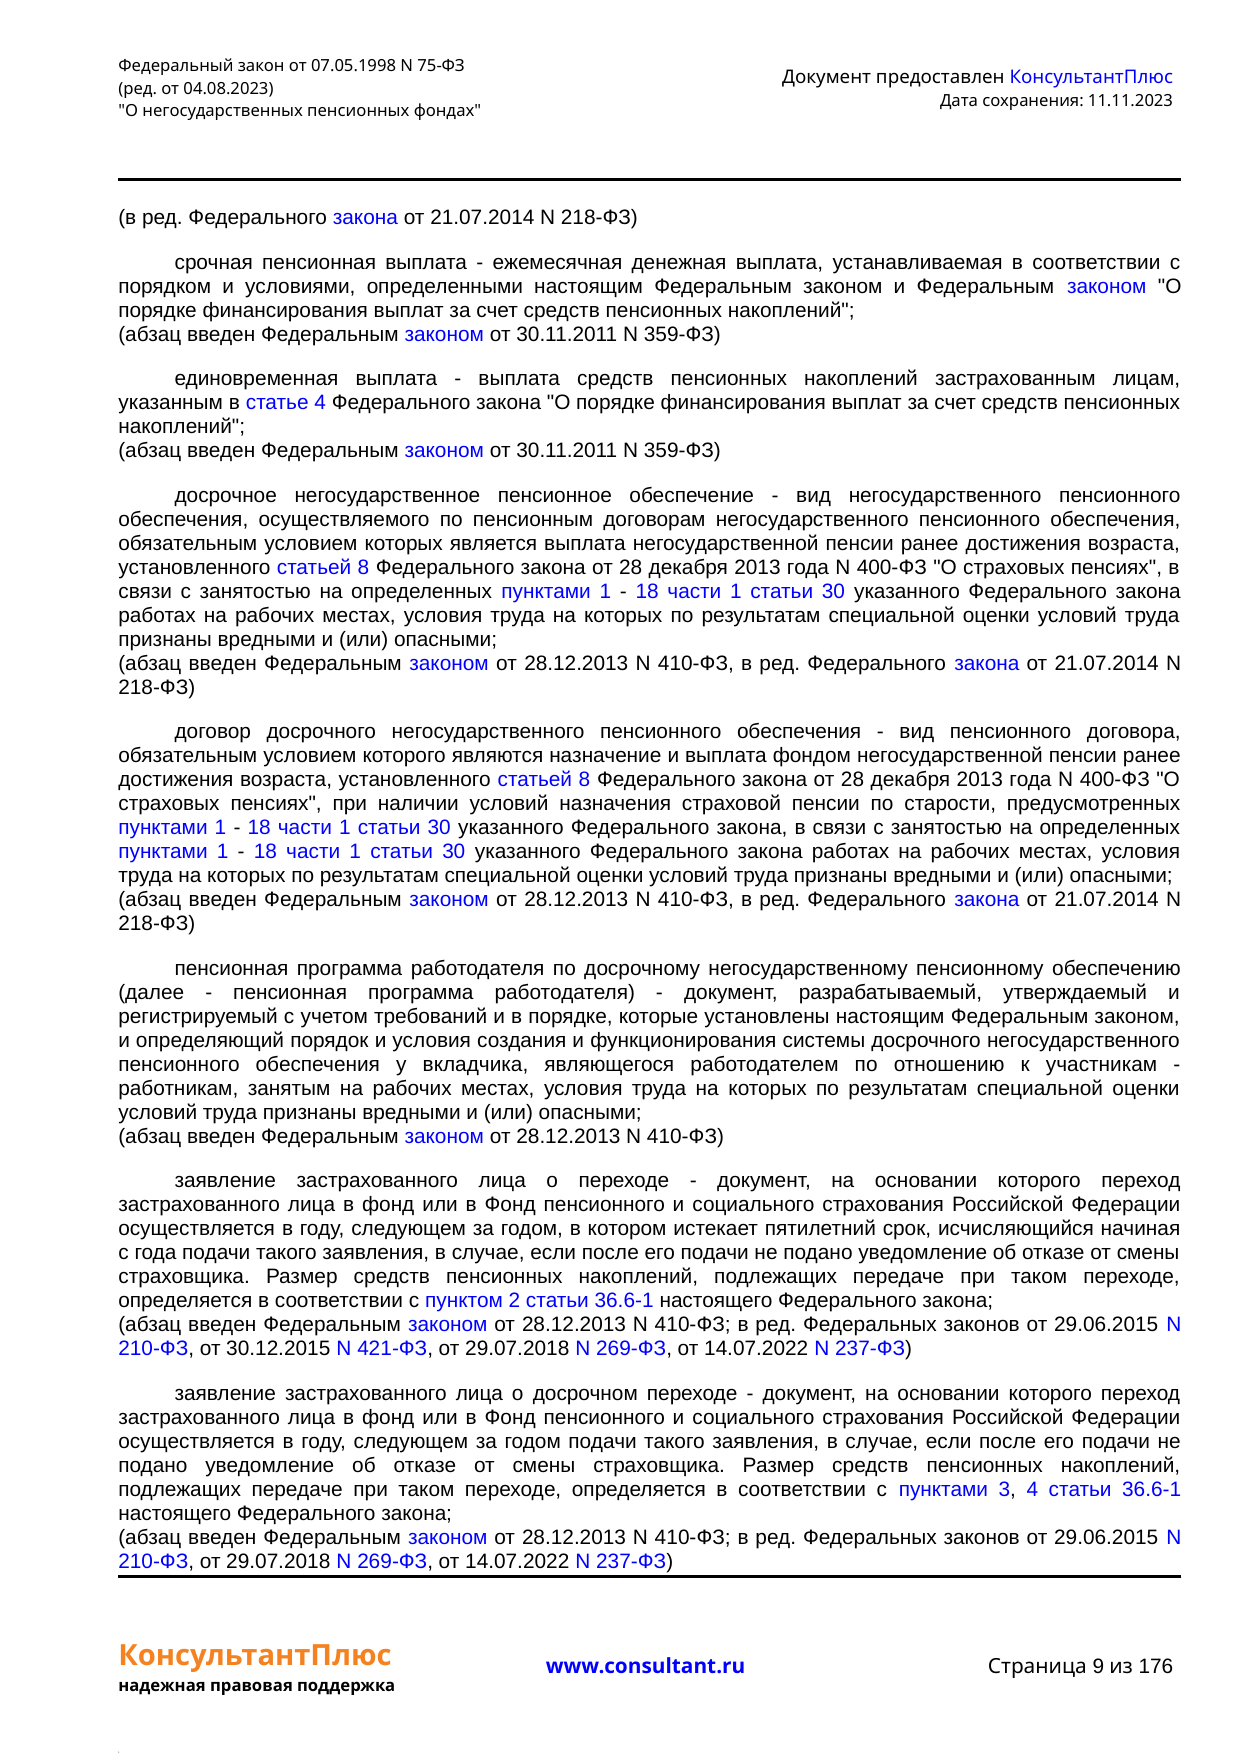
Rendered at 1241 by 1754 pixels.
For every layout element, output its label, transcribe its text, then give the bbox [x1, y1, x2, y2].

text досрочное негосударственное пенсионное обеспечение - вид негосударственного пенсионного обеспечения, осуществляемого по пенсионным договорам негосударственного пенсионного обеспечения, обязательным условием которых является выплата негосударственной пенсии ранее достижения возраста, установленного статьей 8 Федерального закона от 28 декабря 2013 года N 400-ФЗ "О страховых пенсиях", в связи с занятостью на определенных пунктами 1 - 18 части 1 статьи 30 указанного Федерального закона работах на рабочих местах, условия труда на которых по результатам специальной оценки условий труда признаны вредными и (или) опасными; [118, 483, 1181, 651]
text (абзац введен Федеральным законом от 28.12.2013 N 410-ФЗ; в ред. Федеральных законов от 29.06.2015 N 210-ФЗ, от 29.07.2018 N 269-ФЗ, от 14.07.2022 N 237-ФЗ) [118, 1524, 1181, 1572]
text (в ред. Федерального закона от 21.07.2014 N 218-ФЗ) [118, 205, 1181, 229]
text пенсионная программа работодателя по досрочному негосударственному пенсионному обеспечению (далее - пенсионная программа работодателя) - документ, разрабатываемый, утверждаемый и регистрируемый с учетом требований и в порядке, которые установлены настоящим Федеральным законом, и определяющий порядок и условия создания и функционирования системы досрочного негосударственного пенсионного обеспечения у вкладчика, являющегося работодателем по отношению к участникам - работникам, занятым на рабочих местах, условия труда на которых по результатам специальной оценки условий труда признаны вредными и (или) опасными; [118, 956, 1181, 1123]
text (абзац введен Федеральным законом от 28.12.2013 N 410-ФЗ, в ред. Федерального закона от 21.07.2014 N 218-ФЗ) [118, 651, 1181, 698]
text (абзац введен Федеральным законом от 30.11.2011 N 359-ФЗ) [118, 321, 1181, 345]
text (абзац введен Федеральным законом от 28.12.2013 N 410-ФЗ) [118, 1123, 1181, 1147]
text срочная пенсионная выплата - ежемесячная денежная выплата, устанавливаемая в соответствии с порядком и условиями, определенными настоящим Федеральным законом и Федеральным законом "О порядке финансирования выплат за счет средств пенсионных накоплений"; [118, 249, 1181, 321]
text заявление застрахованного лица о досрочном переходе - документ, на основании которого переход застрахованного лица в фонд или в Фонд пенсионного и социального страхования Российской Федерации осуществляется в году, следующем за годом подачи такого заявления, в случае, если после его подачи не подано уведомление об отказе от смены страховщика. Размер средств пенсионных накоплений, подлежащих передаче при таком переходе, определяется в соответствии с пунктами 3, 4 статьи 36.6-1 настоящего Федерального закона; [118, 1381, 1181, 1524]
text единовременная выплата - выплата средств пенсионных накоплений застрахованным лицам, указанным в статье 4 Федерального закона "О порядке финансирования выплат за счет средств пенсионных накоплений"; [118, 366, 1181, 438]
text (абзац введен Федеральным законом от 28.12.2013 N 410-ФЗ, в ред. Федерального закона от 21.07.2014 N 218-ФЗ) [118, 887, 1181, 935]
text (абзац введен Федеральным законом от 28.12.2013 N 410-ФЗ; в ред. Федеральных законов от 29.06.2015 N 210-ФЗ, от 30.12.2015 N 421-ФЗ, от 29.07.2018 N 269-ФЗ, от 14.07.2022 N 237-ФЗ) [118, 1312, 1181, 1360]
text договор досрочного негосударственного пенсионного обеспечения - вид пенсионного договора, обязательным условием которого являются назначение и выплата фондом негосударственной пенсии ранее достижения возраста, установленного статьей 8 Федерального закона от 28 декабря 2013 года N 400-ФЗ "О страховых пенсиях", при наличии условий назначения страховой пенсии по старости, предусмотренных пунктами 1 - 18 части 1 статьи 30 указанного Федерального закона, в связи с занятостью на определенных пунктами 1 - 18 части 1 статьи 30 указанного Федерального закона работах на рабочих местах, условия труда на которых по результатам специальной оценки условий труда признаны вредными и (или) опасными; [118, 719, 1181, 887]
text (абзац введен Федеральным законом от 30.11.2011 N 359-ФЗ) [118, 438, 1181, 462]
text заявление застрахованного лица о переходе - документ, на основании которого переход застрахованного лица в фонд или в Фонд пенсионного и социального страхования Российской Федерации осуществляется в году, следующем за годом, в котором истекает пятилетний срок, исчисляющийся начиная с года подачи такого заявления, в случае, если после его подачи не подано уведомление об отказе от смены страховщика. Размер средств пенсионных накоплений, подлежащих передаче при таком переходе, определяется в соответствии с пунктом 2 статьи 36.6-1 настоящего Федерального закона; [118, 1168, 1181, 1312]
